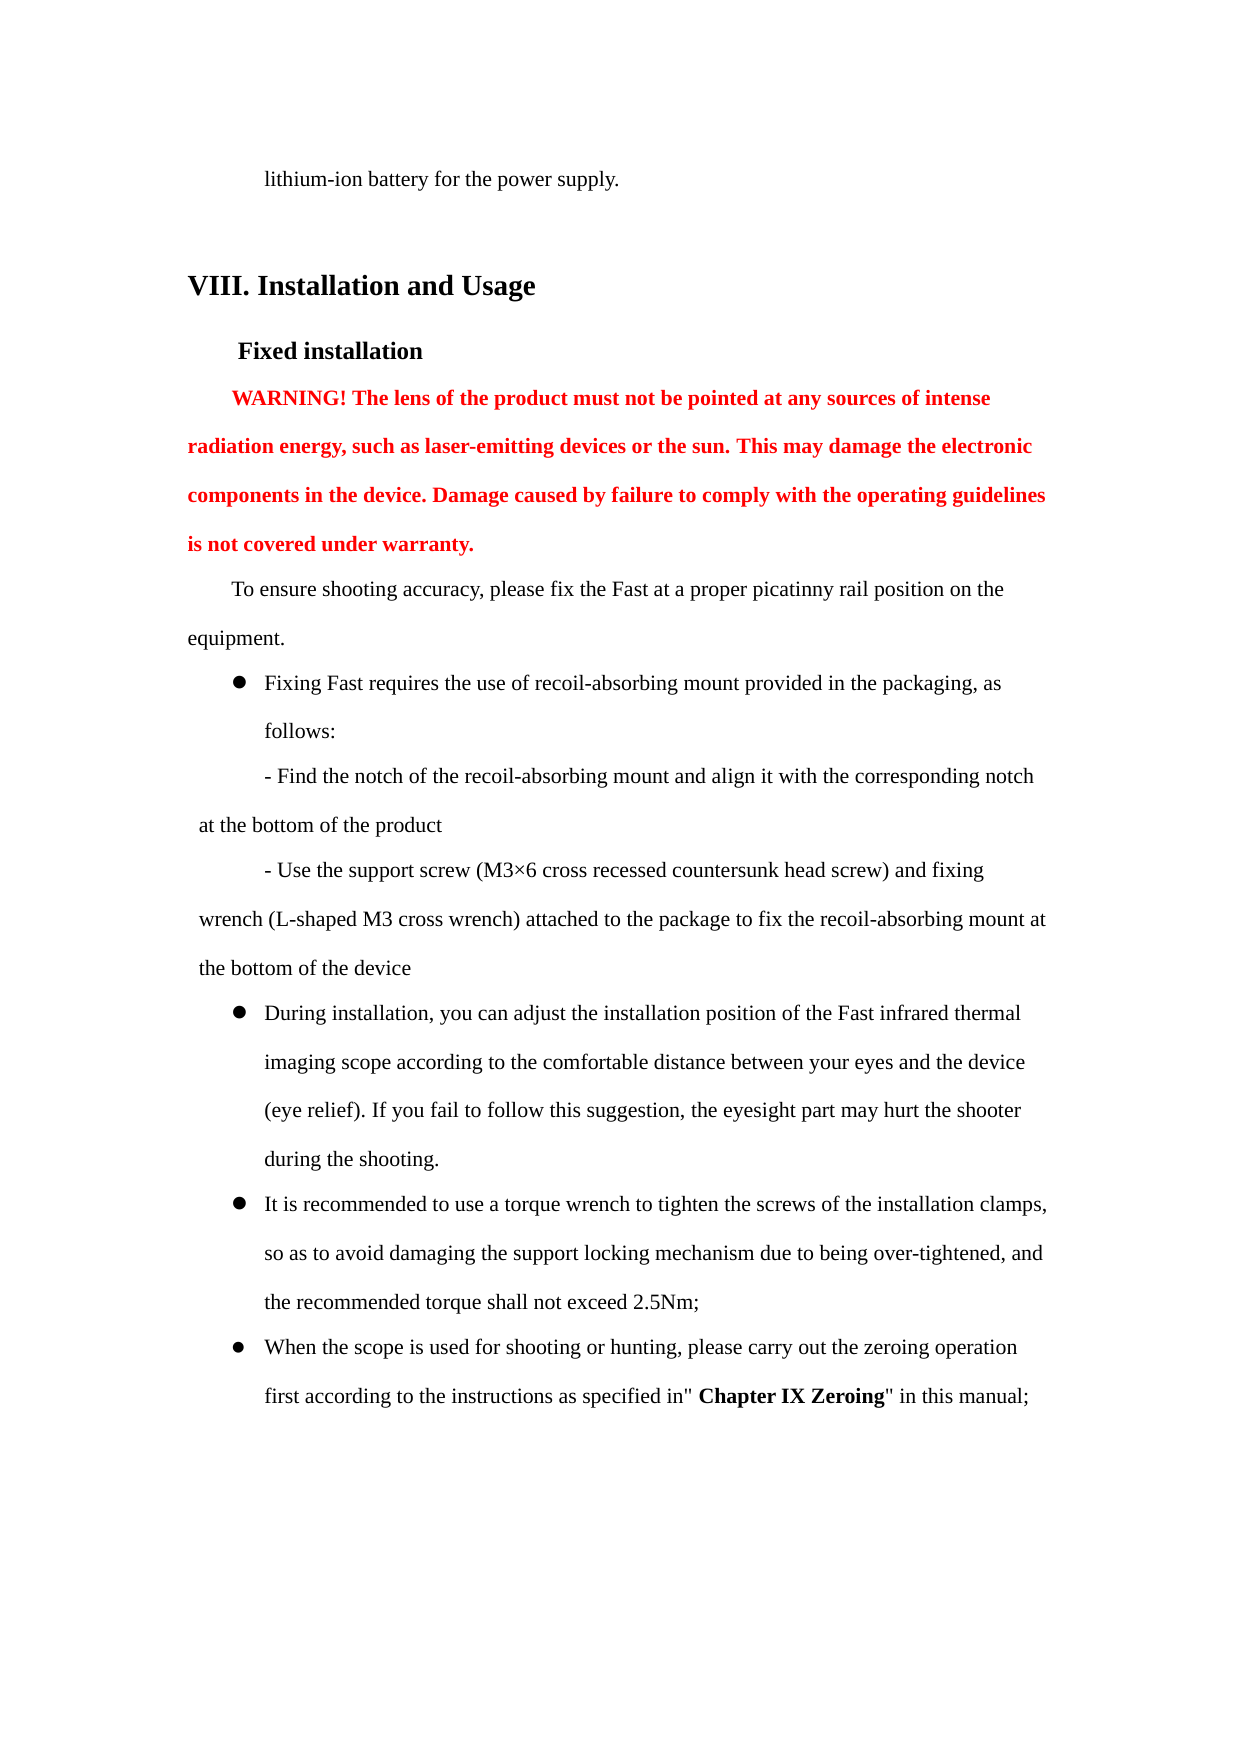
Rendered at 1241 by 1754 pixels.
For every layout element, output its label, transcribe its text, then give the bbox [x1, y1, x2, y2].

text VIII. Installation and Usage [187, 252, 1053, 317]
text Fixed installation [187, 334, 1053, 366]
list - Use the support screw (M3×6 cross recessed countersunk head screw) and fixing wrench (L-shaped M3 cross wrench) attached to the package to fix the recoil-absorbing mount at the bottom of the device [198, 854, 1053, 984]
list It is recommended to use a torque wrench to tighten the screws of the installation clamps, so as to avoid damaging the support locking mechanism due to being over-tightened, and the recommended torque shall not exceed 2.5Nm; [231, 1188, 1053, 1318]
list Fixing Fast requires the use of recoil-absorbing mount provided in the packaging, as follows: [231, 666, 1053, 747]
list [231, 162, 1053, 194]
list WARNING! The lens of the product must not be pointed at any sources of intense radiation energy, such as laser-emitting devices or the sun. This may damage the electronic components in the device. Damage caused by failure to comply with the operating guidelines is not covered under warranty. [187, 381, 1053, 559]
list When the scope is used for shooting or hunting, please carry out the zeroing operation first according to the instructions as specified in" Chapter IX Zeroing" in this manual; [231, 1330, 1053, 1412]
list - Find the notch of the recoil-absorbing mount and align it with the corresponding notch at the bottom of the product [198, 760, 1053, 841]
list To ensure shooting accuracy, please fix the Fast at a proper picatinny rail position on the equipment. [187, 572, 1053, 653]
list During installation, you can adjust the installation position of the Fast infrared thermal imaging scope according to the comfortable distance between your eyes and the device (eye relief). If you fail to follow this suggestion, the eyesight part may hurt the shooter during the shooting. [231, 996, 1053, 1175]
